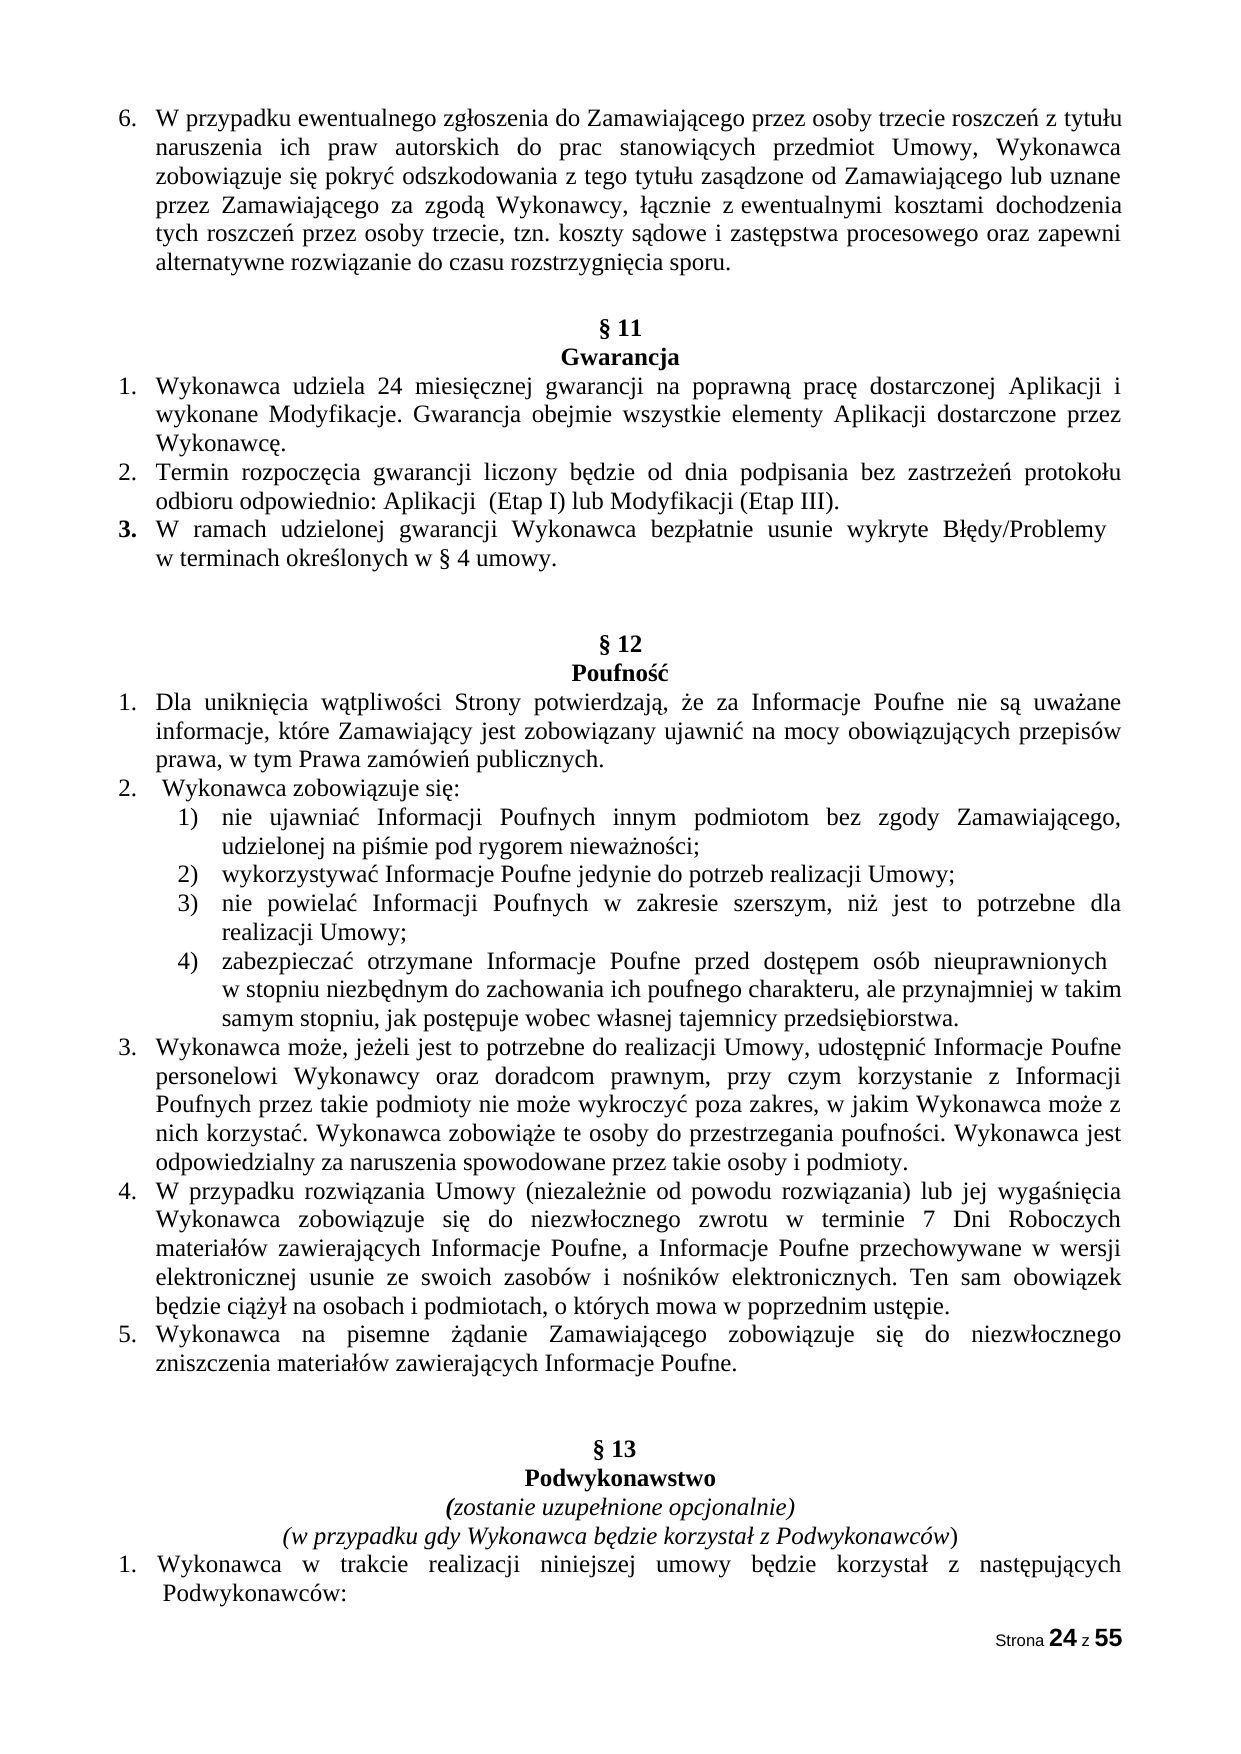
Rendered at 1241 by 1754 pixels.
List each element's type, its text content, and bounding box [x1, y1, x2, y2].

list W przypadku rozwiązania Umowy (niezależnie od powodu rozwiązania) lub jej wygaśnięcia Wykonawca zobowiązuje się do niezwłocznego zwrotu w terminie 7 Dni Roboczych materiałów zawierających Informacje Poufne, a Informacje Poufne przechowywane w wersji elektronicznej usunie ze swoich zasobów i nośników elektronicznych. Ten sam obowiązek będzie ciążył na osobach i podmiotach, o których mowa w poprzednim ustępie. [118, 1176, 1122, 1319]
list nie powielać Informacji Poufnych w zakresie szerszym, niż jest to potrzebne dla realizacji Umowy; [177, 888, 1122, 946]
list wykorzystywać Informacje Poufne jedynie do potrzeb realizacji Umowy; [177, 859, 1122, 888]
text § 11 [118, 313, 1122, 342]
text § 12 [118, 629, 1122, 658]
text Gwarancja [118, 342, 1122, 371]
text (zostanie uzupełnione opcjonalnie) [118, 1492, 1122, 1521]
list Dla uniknięcia wątpliwości Strony potwierdzają, że za Informacje Poufne nie są uważane informacje, które Zamawiający jest zobowiązany ujawnić na mocy obowiązujących przepisów prawa, w tym Prawa zamówień publicznych. [118, 687, 1122, 773]
list W ramach udzielonej gwarancji Wykonawca bezpłatnie usunie wykryte Błędy/Problemy w terminach określonych w § 4 umowy. [118, 514, 1122, 572]
list Termin rozpoczęcia gwarancji liczony będzie od dnia podpisania bez zastrzeżeń protokołu odbioru odpowiednio: Aplikacji (Etap I) lub Modyfikacji (Etap III). [118, 457, 1122, 514]
text Poufność [118, 658, 1122, 687]
list Wykonawca może, jeżeli jest to potrzebne do realizacji Umowy, udostępnić Informacje Poufne personelowi Wykonawcy oraz doradcom prawnym, przy czym korzystanie z Informacji Poufnych przez takie podmioty nie może wykroczyć poza zakres, w jakim Wykonawca może z nich korzystać. Wykonawca zobowiąże te osoby do przestrzegania poufności. Wykonawca jest odpowiedzialny za naruszenia spowodowane przez takie osoby i podmioty. [118, 1032, 1122, 1176]
text § 13 [561, 1434, 1122, 1463]
list zabezpieczać otrzymane Informacje Poufne przed dostępem osób nieuprawnionych w stopniu niezbędnym do zachowania ich poufnego charakteru, ale przynajmniej w takim samym stopniu, jak postępuje wobec własnej tajemnicy przedsiębiorstwa. [177, 946, 1122, 1032]
list Wykonawca udziela 24 miesięcznej gwarancji na poprawną pracę dostarczonej Aplikacji i wykonane Modyfikacje. Gwarancja obejmie wszystkie elementy Aplikacji dostarczone przez Wykonawcę. [118, 371, 1122, 457]
list Wykonawca na pisemne żądanie Zamawiającego zobowiązuje się do niezwłocznego zniszczenia materiałów zawierających Informacje Poufne. [118, 1319, 1122, 1377]
text 1. Wykonawca w trakcie realizacji niniejszej umowy będzie korzystał z następujących Podwykonawców: [118, 1549, 1122, 1607]
text Podwykonawstwo [118, 1463, 1122, 1492]
list Wykonawca zobowiązuje się: [118, 773, 1122, 802]
list W przypadku ewentualnego zgłoszenia do Zamawiającego przez osoby trzecie roszczeń z tytułu naruszenia ich praw autorskich do prac stanowiących przedmiot Umowy, Wykonawca zobowiązuje się pokryć odszkodowania z tego tytułu zasądzone od Zamawiającego lub uznane przez Zamawiającego za zgodą Wykonawcy, łącznie z ewentualnymi kosztami dochodzenia tych roszczeń przez osoby trzecie, tzn. koszty sądowe i zastępstwa procesowego oraz zapewni alternatywne rozwiązanie do czasu rozstrzygnięcia sporu. [118, 103, 1122, 276]
text (w przypadku gdy Wykonawca będzie korzystał z Podwykonawców) [118, 1521, 1122, 1549]
list nie ujawniać Informacji Poufnych innym podmiotom bez zgody Zamawiającego, udzielonej na piśmie pod rygorem nieważności; [177, 802, 1122, 859]
